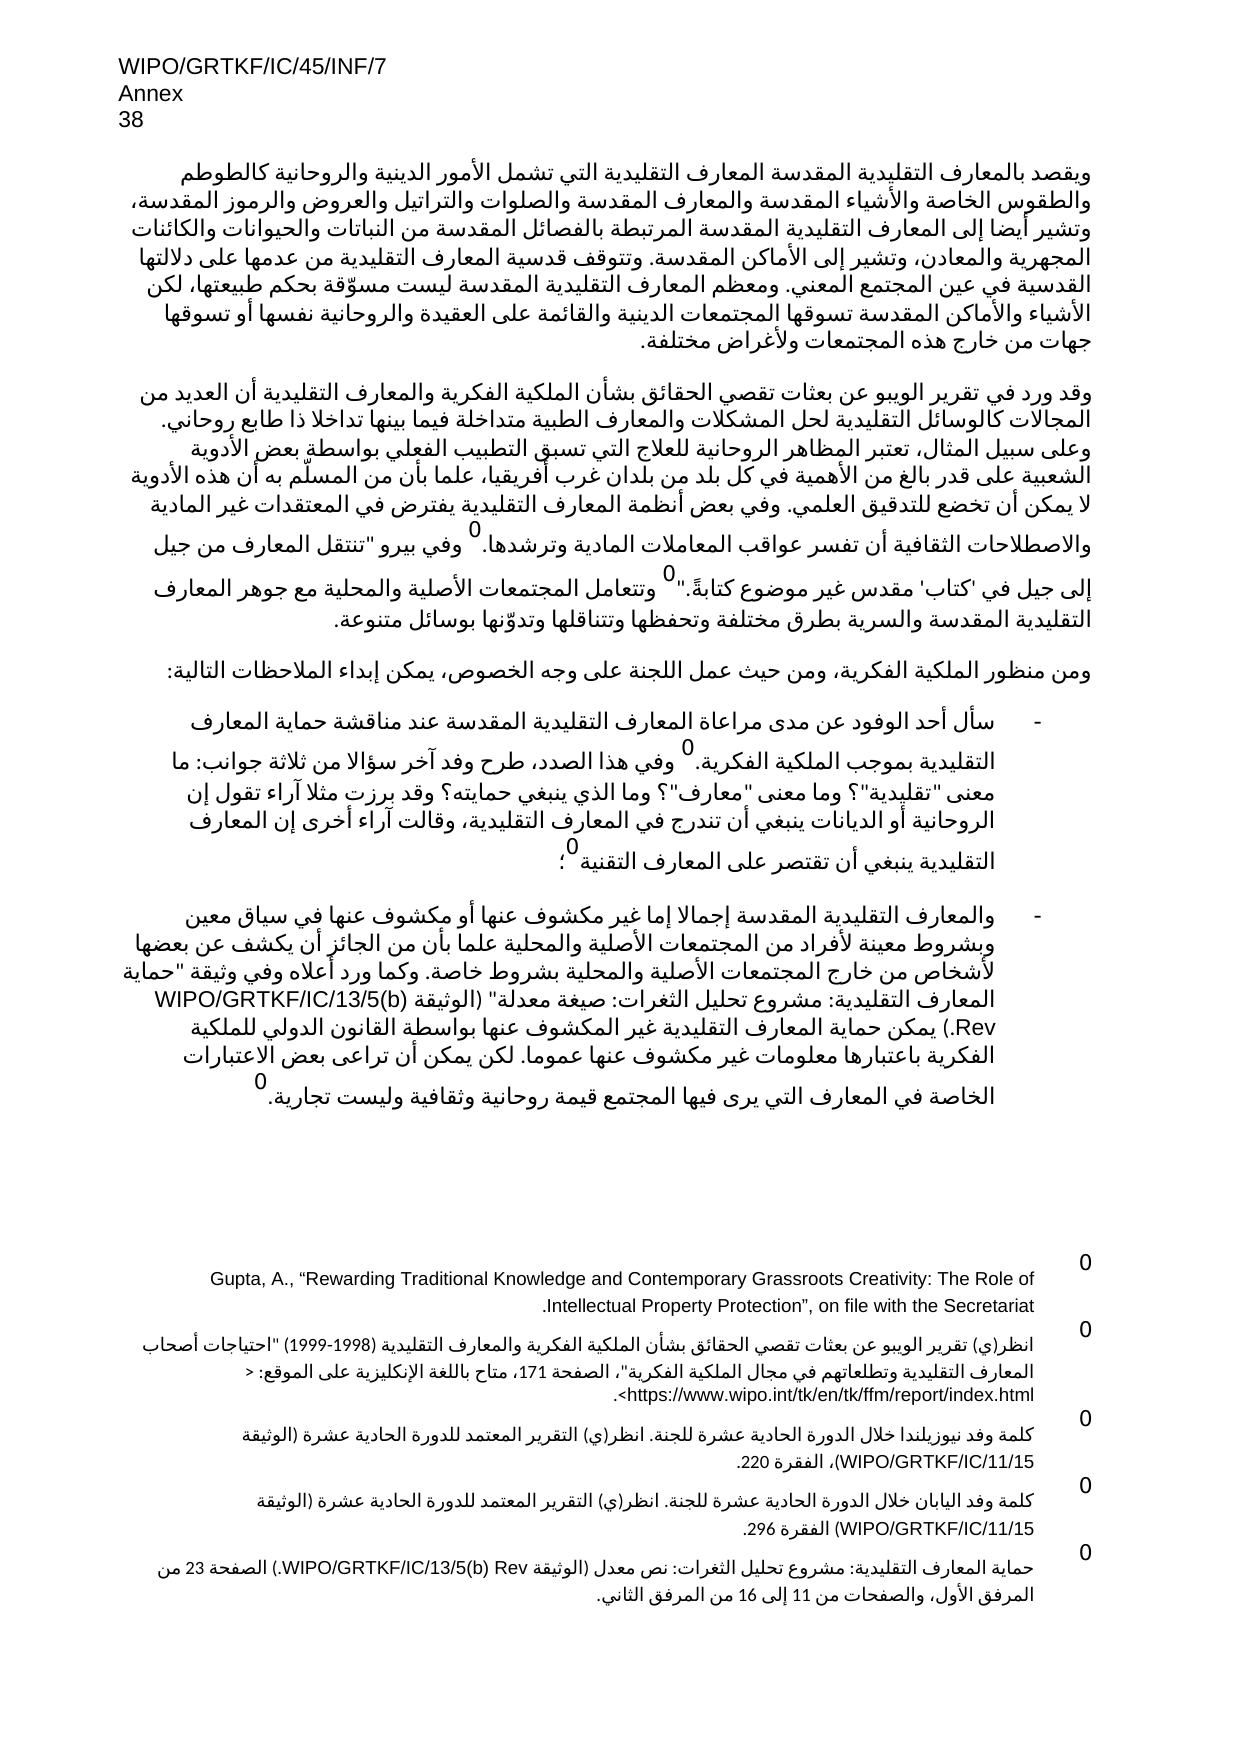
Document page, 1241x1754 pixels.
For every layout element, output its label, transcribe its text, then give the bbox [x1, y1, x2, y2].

list والمعارف التقليدية المقدسة إجمالا إما غير مكشوف عنها أو مكشوف عنها في سياق معين وبشروط معينة لأفراد من المجتمعات الأصلية والمحلية علما بأن من الجائز أن يكشف عن بعضها لأشخاص من خارج المجتمعات الأصلية والمحلية بشروط خاصة. وكما ورد أعلاه وفي وثيقة "حماية المعارف التقليدية: مشروع تحليل الثغرات: صيغة معدلة" (الوثيقة WIPO/GRTKF/IC/13/5(b) Rev.) يمكن حماية المعارف التقليدية غير المكشوف عنها بواسطة القانون الدولي للملكية الفكرية باعتبارها معلومات غير مكشوف عنها عموما. لكن يمكن أن تراعى بعض الاعتبارات الخاصة في المعارف التي يرى فيها المجتمع قيمة روحانية وثقافية وليست تجارية. [118, 901, 1033, 1113]
text ومن منظور الملكية الفكرية، ومن حيث عمل اللجنة على وجه الخصوص، يمكن إبداء الملاحظات التالية: [118, 656, 1092, 684]
text ويقصد بالمعارف التقليدية المقدسة المعارف التقليدية التي تشمل الأمور الدينية والروحانية كالطوطم والطقوس الخاصة والأشياء المقدسة والمعارف المقدسة والصلوات والتراتيل والعروض والرموز المقدسة، وتشير أيضا إلى المعارف التقليدية المقدسة المرتبطة بالفصائل المقدسة من النباتات والحيوانات والكائنات المجهرية والمعادن، وتشير إلى الأماكن المقدسة. وتتوقف قدسية المعارف التقليدية من عدمها على دلالتها القدسية في عين المجتمع المعني. ومعظم المعارف التقليدية المقدسة ليست مسوّقة بحكم طبيعتها، لكن الأشياء والأماكن المقدسة تسوقها المجتمعات الدينية والقائمة على العقيدة والروحانية نفسها أو تسوقها جهات من خارج هذه المجتمعات ولأغراض مختلفة. [118, 158, 1092, 355]
text وقد ورد في تقرير الويبو عن بعثات تقصي الحقائق بشأن الملكية الفكرية والمعارف التقليدية أن العديد من المجالات كالوسائل التقليدية لحل المشكلات والمعارف الطبية متداخلة فيما بينها تداخلا ذا طابع روحاني. وعلى سبيل المثال، تعتبر المظاهر الروحانية للعلاج التي تسبق التطبيب الفعلي بواسطة بعض الأدوية الشعبية على قدر بالغ من الأهمية في كل بلد من بلدان غرب أفريقيا، علما بأن من المسلّم به أن هذه الأدوية لا يمكن أن تخضع للتدقيق العلمي. وفي بعض أنظمة المعارف التقليدية يفترض في المعتقدات غير المادية والاصطلاحات الثقافية أن تفسر عواقب المعاملات المادية وترشدها. وفي بيرو "تنتقل المعارف من جيل إلى جيل في 'كتاب' مقدس غير موضوع كتابةً." وتتعامل المجتمعات الأصلية والمحلية مع جوهر المعارف التقليدية المقدسة والسرية بطرق مختلفة وتحفظها وتتناقلها وتدوّنها بوسائل متنوعة. [118, 378, 1092, 633]
list سأل أحد الوفود عن مدى مراعاة المعارف التقليدية المقدسة عند مناقشة حماية المعارف التقليدية بموجب الملكية الفكرية. وفي هذا الصدد، طرح وفد آخر سؤالا من ثلاثة جوانب: ما معنى "تقليدية"؟ وما معنى "معارف"؟ وما الذي ينبغي حمايته؟ وقد برزت مثلا آراء تقول إن الروحانية أو الديانات ينبغي أن تندرج في المعارف التقليدية، وقالت آراء أخرى إن المعارف التقليدية ينبغي أن تقتصر على المعارف التقنية؛ [118, 707, 1033, 878]
